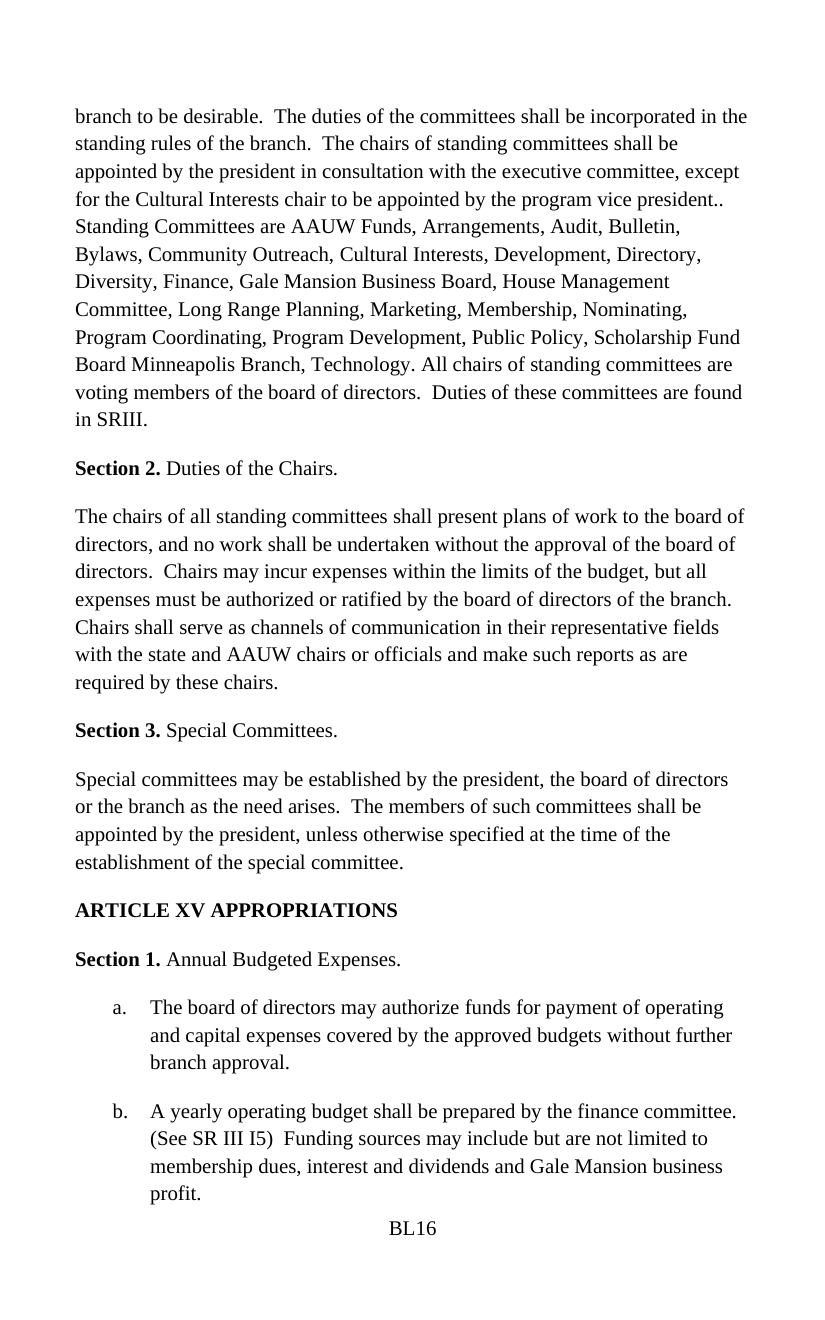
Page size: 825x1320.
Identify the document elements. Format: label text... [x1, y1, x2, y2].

text Special committees may be established by the president, the board of directors or the branch as the need arises. The members of such committees shall be appointed by the president, unless otherwise specified at the time of the establishment of the special committee. [75, 767, 750, 874]
subtitle ARTICLE XV APPROPRIATIONS [75, 898, 750, 922]
subtitle Section 3. Special Committees. [75, 718, 750, 742]
subtitle Section 2. Duties of the Chairs. [75, 456, 750, 480]
subtitle Section 1. Annual Budgeted Expenses. [75, 946, 750, 971]
subtitle A yearly operating budget shall be prepared by the finance committee. (See SR III I5) Funding sources may include but are not limited to membership dues, interest and dividends and Gale Mansion business profit. [112, 1098, 750, 1205]
subtitle The board of directors may authorize funds for payment of operating and capital expenses covered by the approved budgets without further branch approval. [112, 995, 750, 1074]
text The chairs of all standing committees shall present plans of work to the board of directors, and no work shall be undertaken without the approval of the board of directors. Chairs may incur expenses within the limits of the budget, but all expenses must be authorized or ratified by the board of directors of the branch. Chairs shall serve as channels of communication in their representative fields with the state and AAUW chairs or officials and make such reports as are required by these chairs. [75, 504, 750, 694]
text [75, 104, 750, 431]
